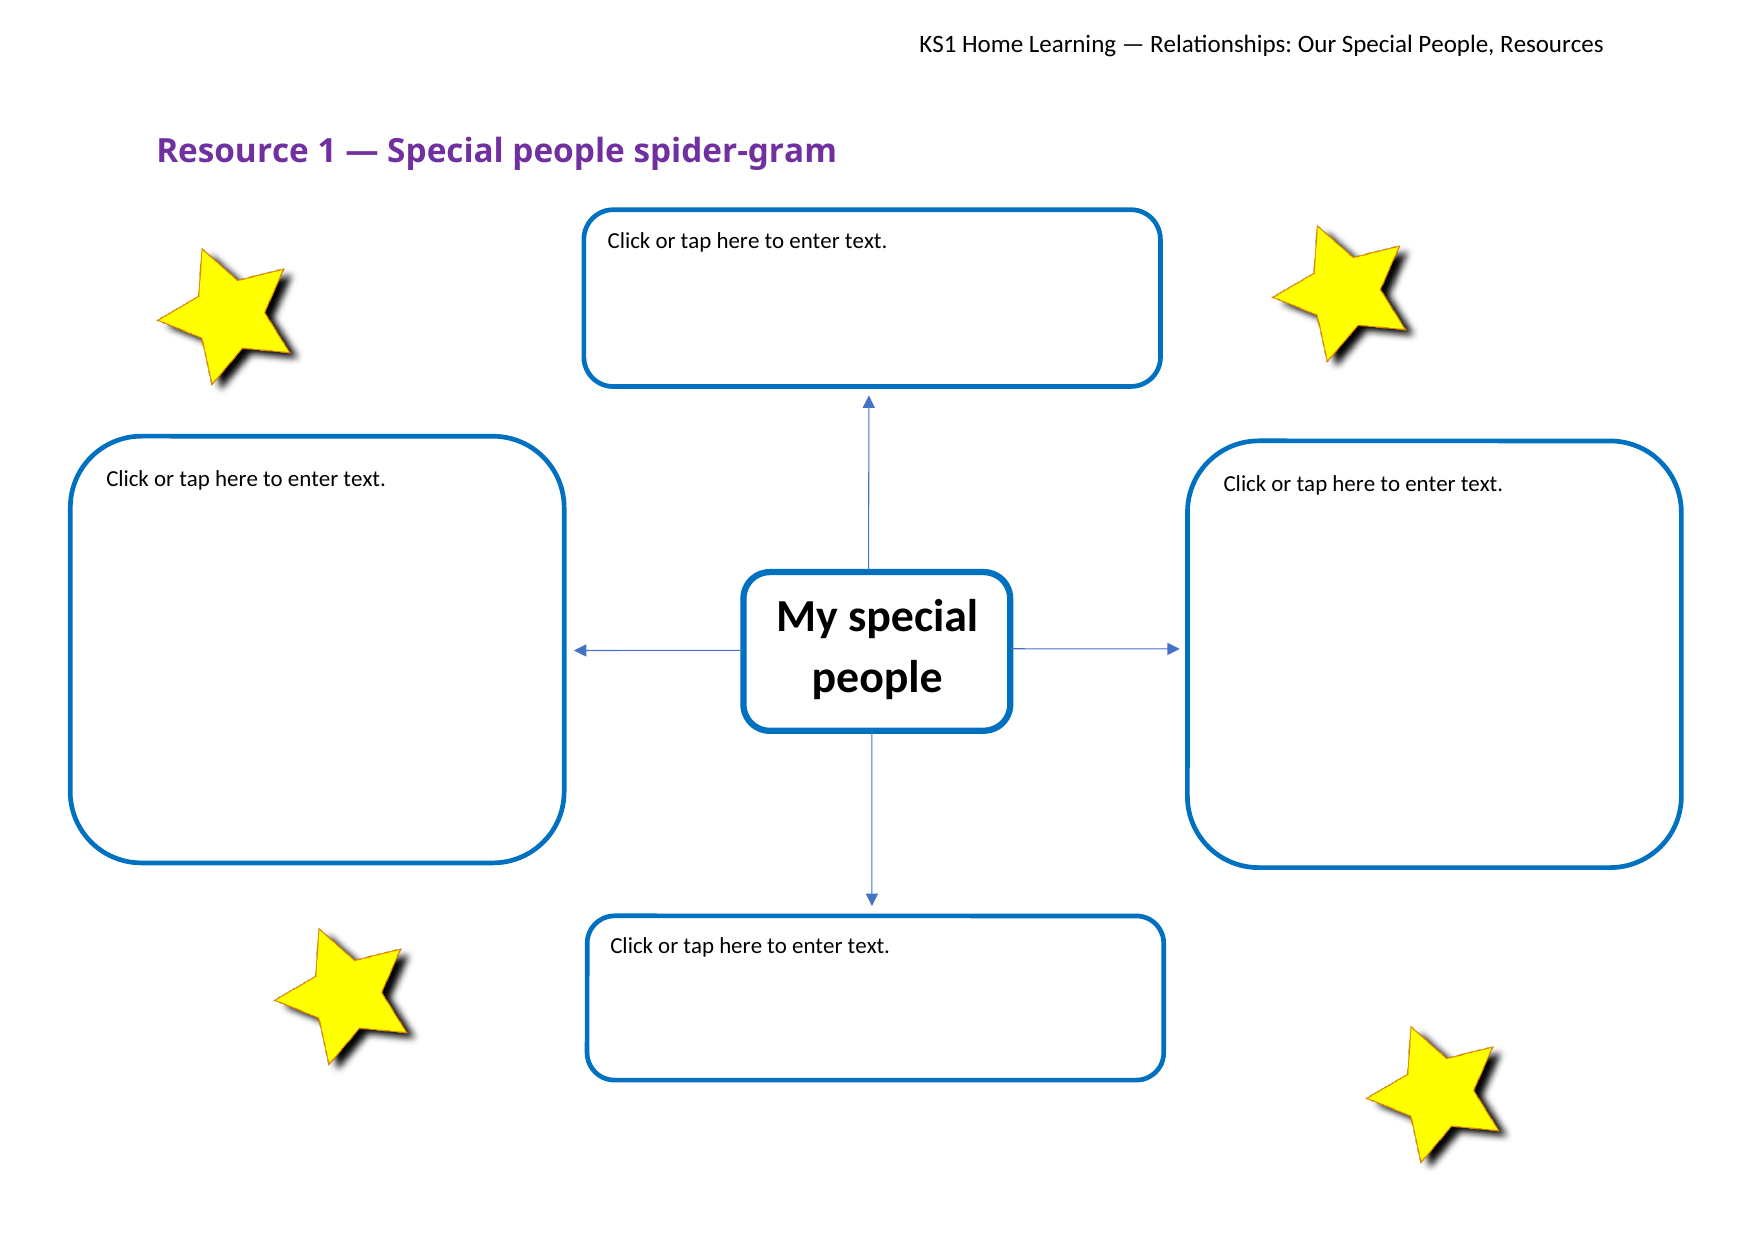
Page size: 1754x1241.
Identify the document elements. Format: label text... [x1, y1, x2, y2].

picture [269, 920, 420, 1074]
text Resource 1 — Special people spider-gram [150, 127, 1604, 173]
picture [152, 240, 303, 394]
picture [1362, 1018, 1513, 1172]
picture [1268, 217, 1419, 371]
